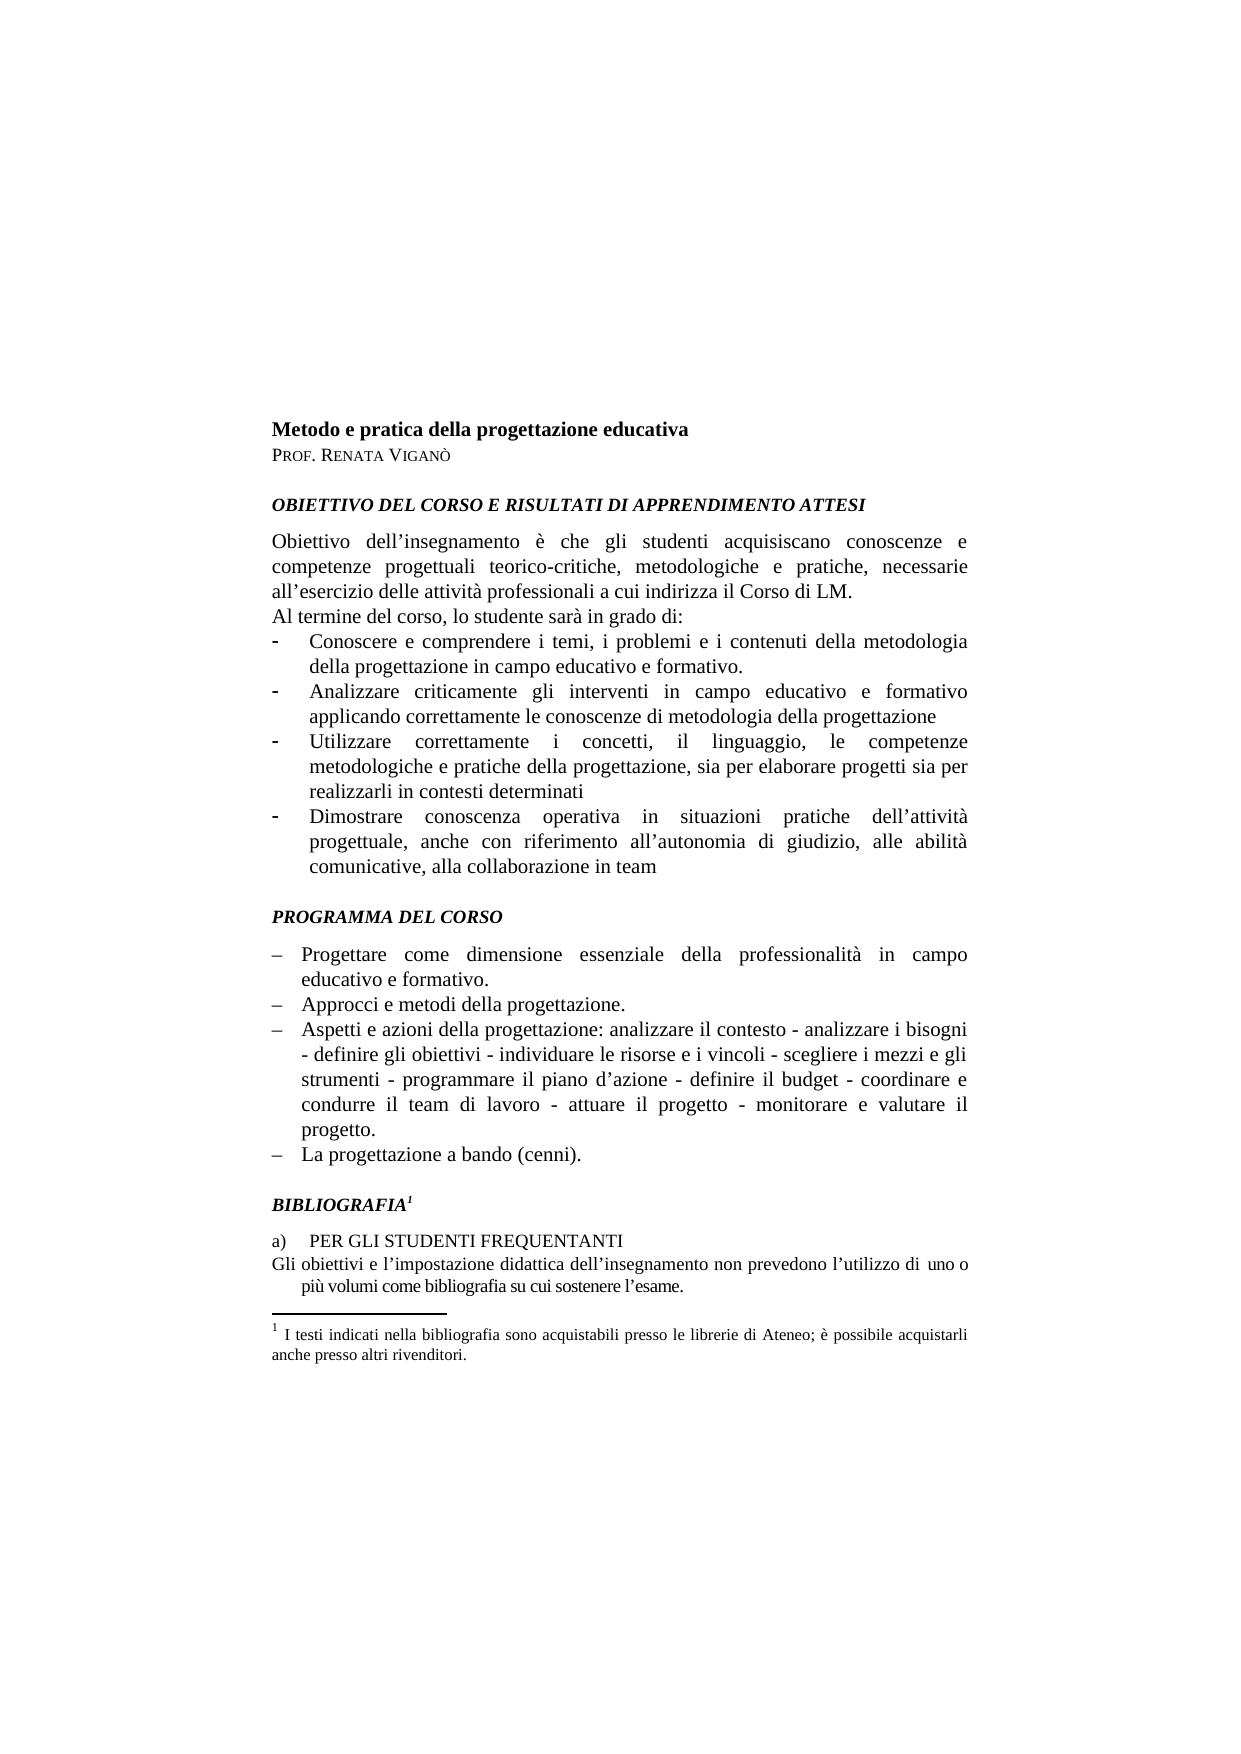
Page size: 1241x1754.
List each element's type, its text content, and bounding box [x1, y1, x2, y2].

list Analizzare criticamente gli interventi in campo educativo e formativo applicando correttamente le conoscenze di metodologia della progettazione [272, 679, 968, 729]
text Gli obiettivi e l’impostazione didattica dell’insegnamento non prevedono l’utilizzo di uno o più volumi come bibliografia su cui sostenere l’esame. [272, 1252, 968, 1297]
text Al termine del corso, lo studente sarà in grado di: [272, 604, 968, 629]
text – La progettazione a bando (cenni). [272, 1141, 968, 1166]
text PROGRAMMA DEL CORSO [272, 904, 968, 929]
list Conoscere e comprendere i temi, i problemi e i contenuti della metodologia della progettazione in campo educativo e formativo. [272, 629, 968, 679]
list PER GLI STUDENTI FREQUENTANTI [272, 1229, 968, 1252]
text – Approcci e metodi della progettazione. [272, 991, 968, 1016]
list Utilizzare correttamente i concetti, il linguaggio, le competenze metodologiche e pratiche della progettazione, sia per elaborare progetti sia per realizzarli in contesti determinati [272, 729, 968, 804]
list Dimostrare conoscenza operativa in situazioni pratiche dell’attività progettuale, anche con riferimento all’autonomia di giudizio, alle abilità comunicative, alla collaborazione in team [272, 804, 968, 879]
text Obiettivo dell’insegnamento è che gli studenti acquisiscano conoscenze e competenze progettuali teorico-critiche, metodologiche e pratiche, necessarie all’esercizio delle attività professionali a cui indirizza il Corso di LM. [272, 529, 968, 604]
text BIBLIOGRAFIA [272, 1191, 968, 1216]
text OBIETTIVO DEL CORSO E RISULTATI DI APPRENDIMENTO ATTESI [272, 491, 968, 516]
text – Aspetti e azioni della progettazione: analizzare il contesto - analizzare i bisogni - definire gli obiettivi - individuare le risorse e i vincoli - scegliere i mezzi e gli strumenti - programmare il piano d’azione - definire il budget - coordinare e condurre il team di lavoro - attuare il progetto - monitorare e valutare il progetto. [272, 1016, 968, 1141]
subtitle Metodo e pratica della progettazione educativa [272, 416, 968, 441]
subtitle Prof. Renata Viganò [272, 441, 968, 466]
text – Progettare come dimensione essenziale della professionalità in campo educativo e formativo. [272, 941, 968, 991]
